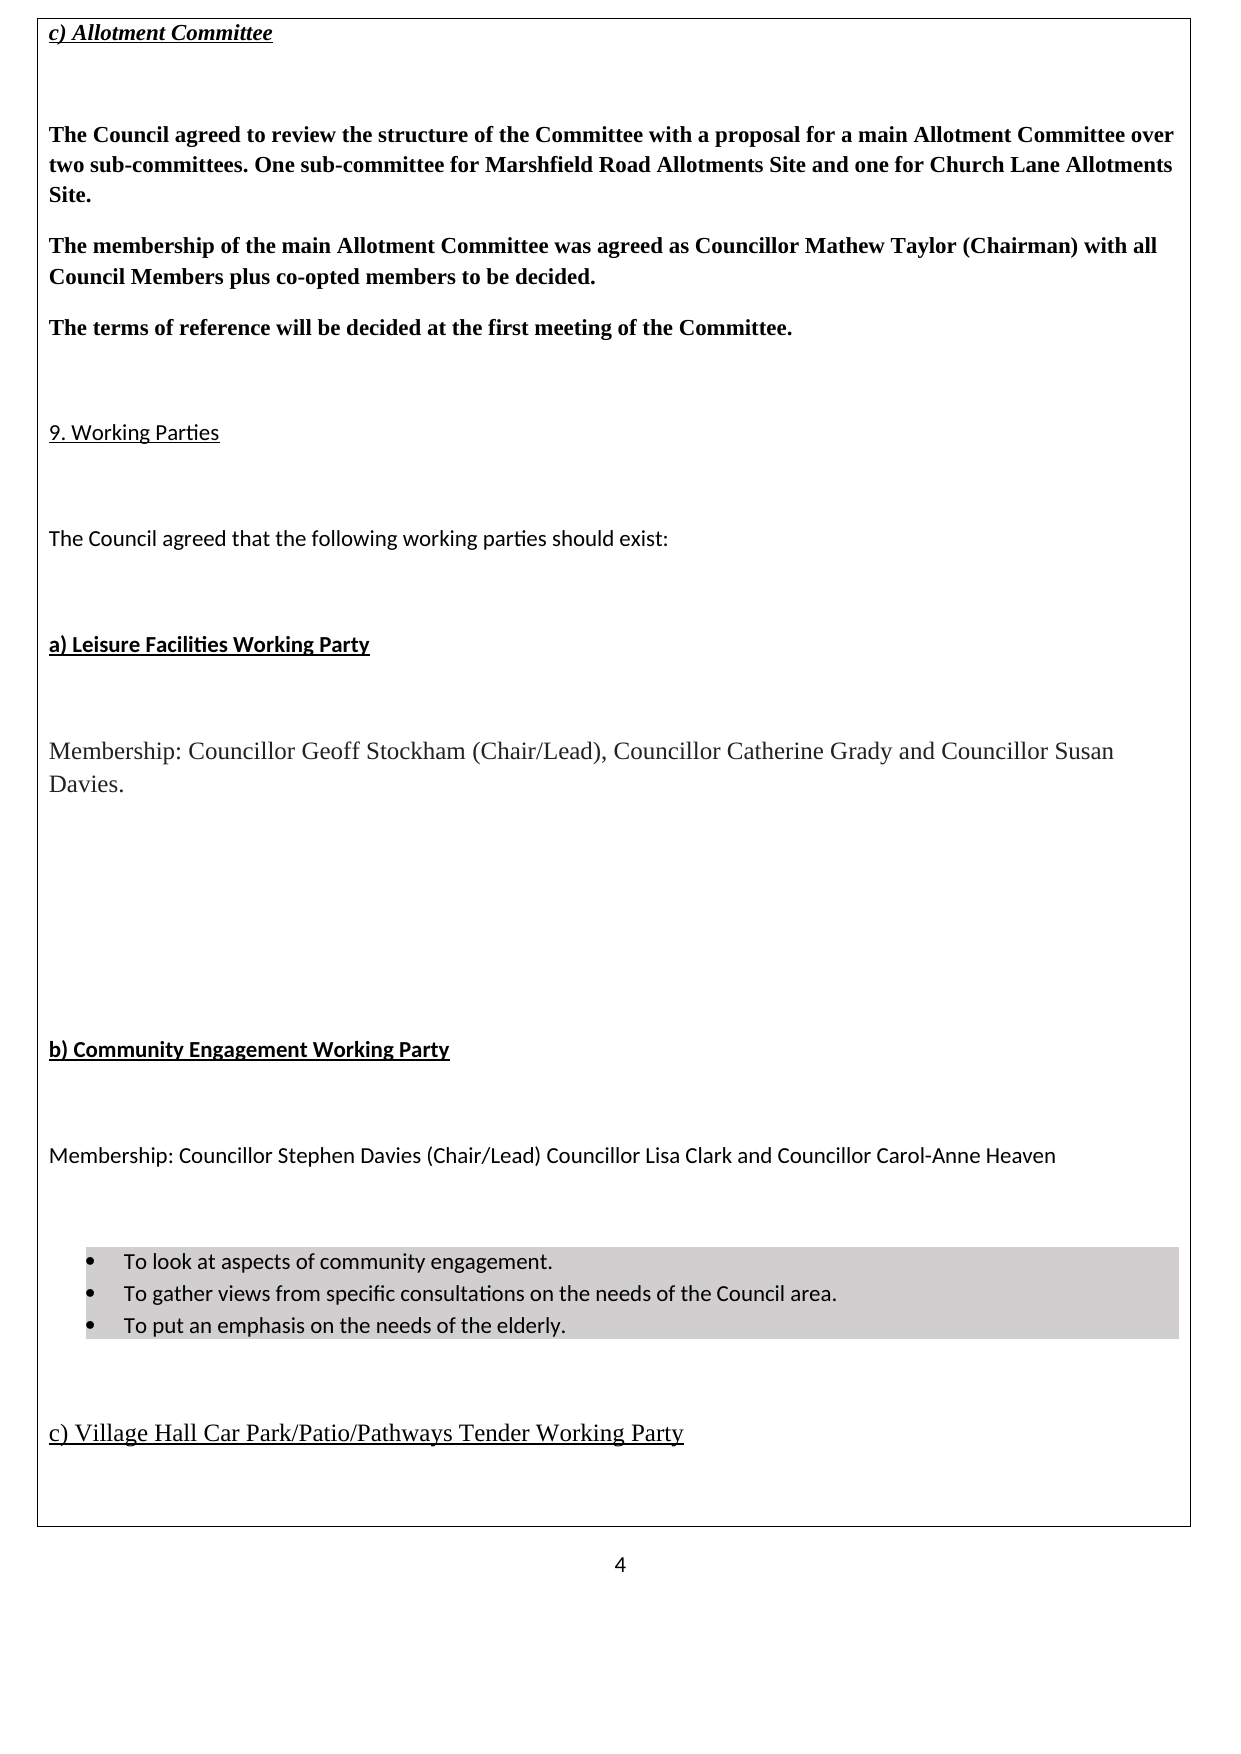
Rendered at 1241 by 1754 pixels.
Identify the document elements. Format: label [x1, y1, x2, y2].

table_header [38, 19, 1190, 1526]
